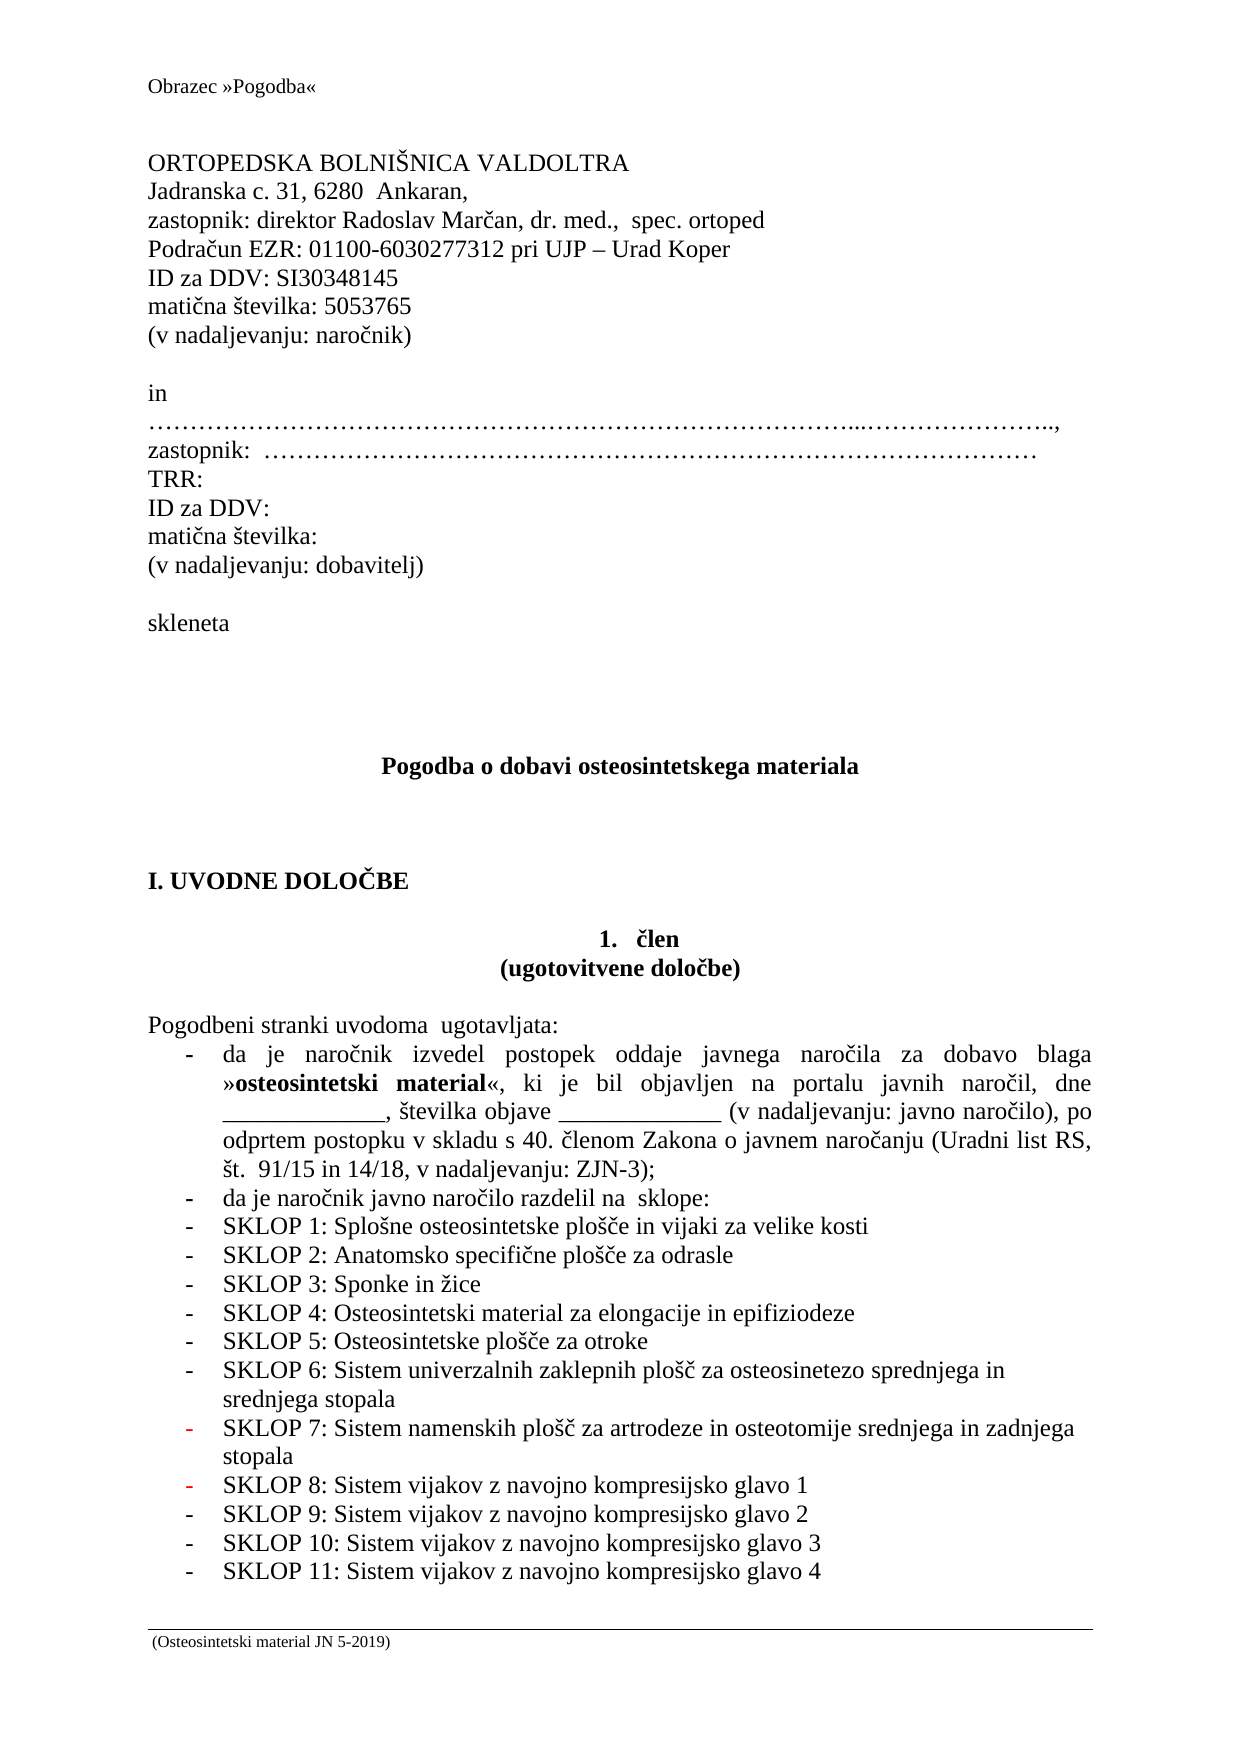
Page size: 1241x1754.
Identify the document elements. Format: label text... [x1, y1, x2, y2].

text …………………………………………………………………………...………………….., [148, 406, 1093, 435]
text ID za DDV: SI30348145 [148, 263, 1093, 291]
text ORTOPEDSKA BOLNIŠNICA VALDOLTRA [148, 148, 1093, 176]
text Pogodba o dobavi osteosintetskega materiala [148, 751, 1093, 780]
list da je naročnik javno naročilo razdelil na sklope: [185, 1183, 1093, 1211]
text I. UVODNE DOLOČBE [148, 866, 1093, 895]
text matična številka: 5053765 [148, 291, 1093, 320]
list SKLOP 6: Sistem univerzalnih zaklepnih plošč za osteosinetezo sprednjega in srednjega stopala [185, 1355, 1093, 1413]
list SKLOP 4: Osteosintetski material za elongacije in epifiziodeze [185, 1298, 1093, 1326]
text (v nadaljevanju: dobavitelj) [148, 550, 1093, 579]
text TRR: [148, 464, 1093, 493]
text skleneta [148, 608, 1093, 636]
text in [148, 378, 1093, 406]
text zastopnik: ………………………………………………………………………………… [148, 435, 1093, 464]
text Podračun EZR: 01100-6030277312 pri UJP – Urad Koper [148, 234, 1093, 263]
list SKLOP 3: Sponke in žice [185, 1269, 1093, 1298]
text (v nadaljevanju: naročnik) [148, 320, 1093, 349]
list SKLOP 5: Osteosintetske plošče za otroke [185, 1326, 1093, 1355]
list člen [185, 924, 1093, 953]
list SKLOP 11: Sistem vijakov z navojno kompresijsko glavo 4 [185, 1556, 1093, 1585]
text Jadranska c. 31, 6280 Ankaran, [148, 176, 1093, 205]
list SKLOP 10: Sistem vijakov z navojno kompresijsko glavo 3 [185, 1528, 1093, 1556]
text ID za DDV: [148, 493, 1093, 521]
list SKLOP 7: Sistem namenskih plošč za artrodeze in osteotomije srednjega in zadnjega stopala [185, 1413, 1093, 1470]
list SKLOP 9: Sistem vijakov z navojno kompresijsko glavo 2 [185, 1499, 1093, 1528]
text Pogodbeni stranki uvodoma ugotavljata: [148, 1010, 1093, 1039]
text matična številka: [148, 521, 1093, 550]
list SKLOP 1: Splošne osteosintetske plošče in vijaki za velike kosti [185, 1211, 1093, 1240]
text (ugotovitvene določbe) [148, 953, 1093, 981]
list da je naročnik izvedel postopek oddaje javnega naročila za dobavo blaga »osteosintetski material«, ki je bil objavljen na portalu javnih naročil, dne _____________, številka objave _____________ (v nadaljevanju: javno naročilo), po odprtem postopku v skladu s 40. členom Zakona o javnem naročanju (Uradni list RS, št. 91/15 in 14/18, v nadaljevanju: ZJN-3); [185, 1039, 1093, 1183]
text zastopnik: direktor Radoslav Marčan, dr. med., spec. ortoped [148, 205, 1093, 234]
list SKLOP 2: Anatomsko specifične plošče za odrasle [185, 1240, 1093, 1269]
list SKLOP 8: Sistem vijakov z navojno kompresijsko glavo 1 [185, 1470, 1093, 1499]
